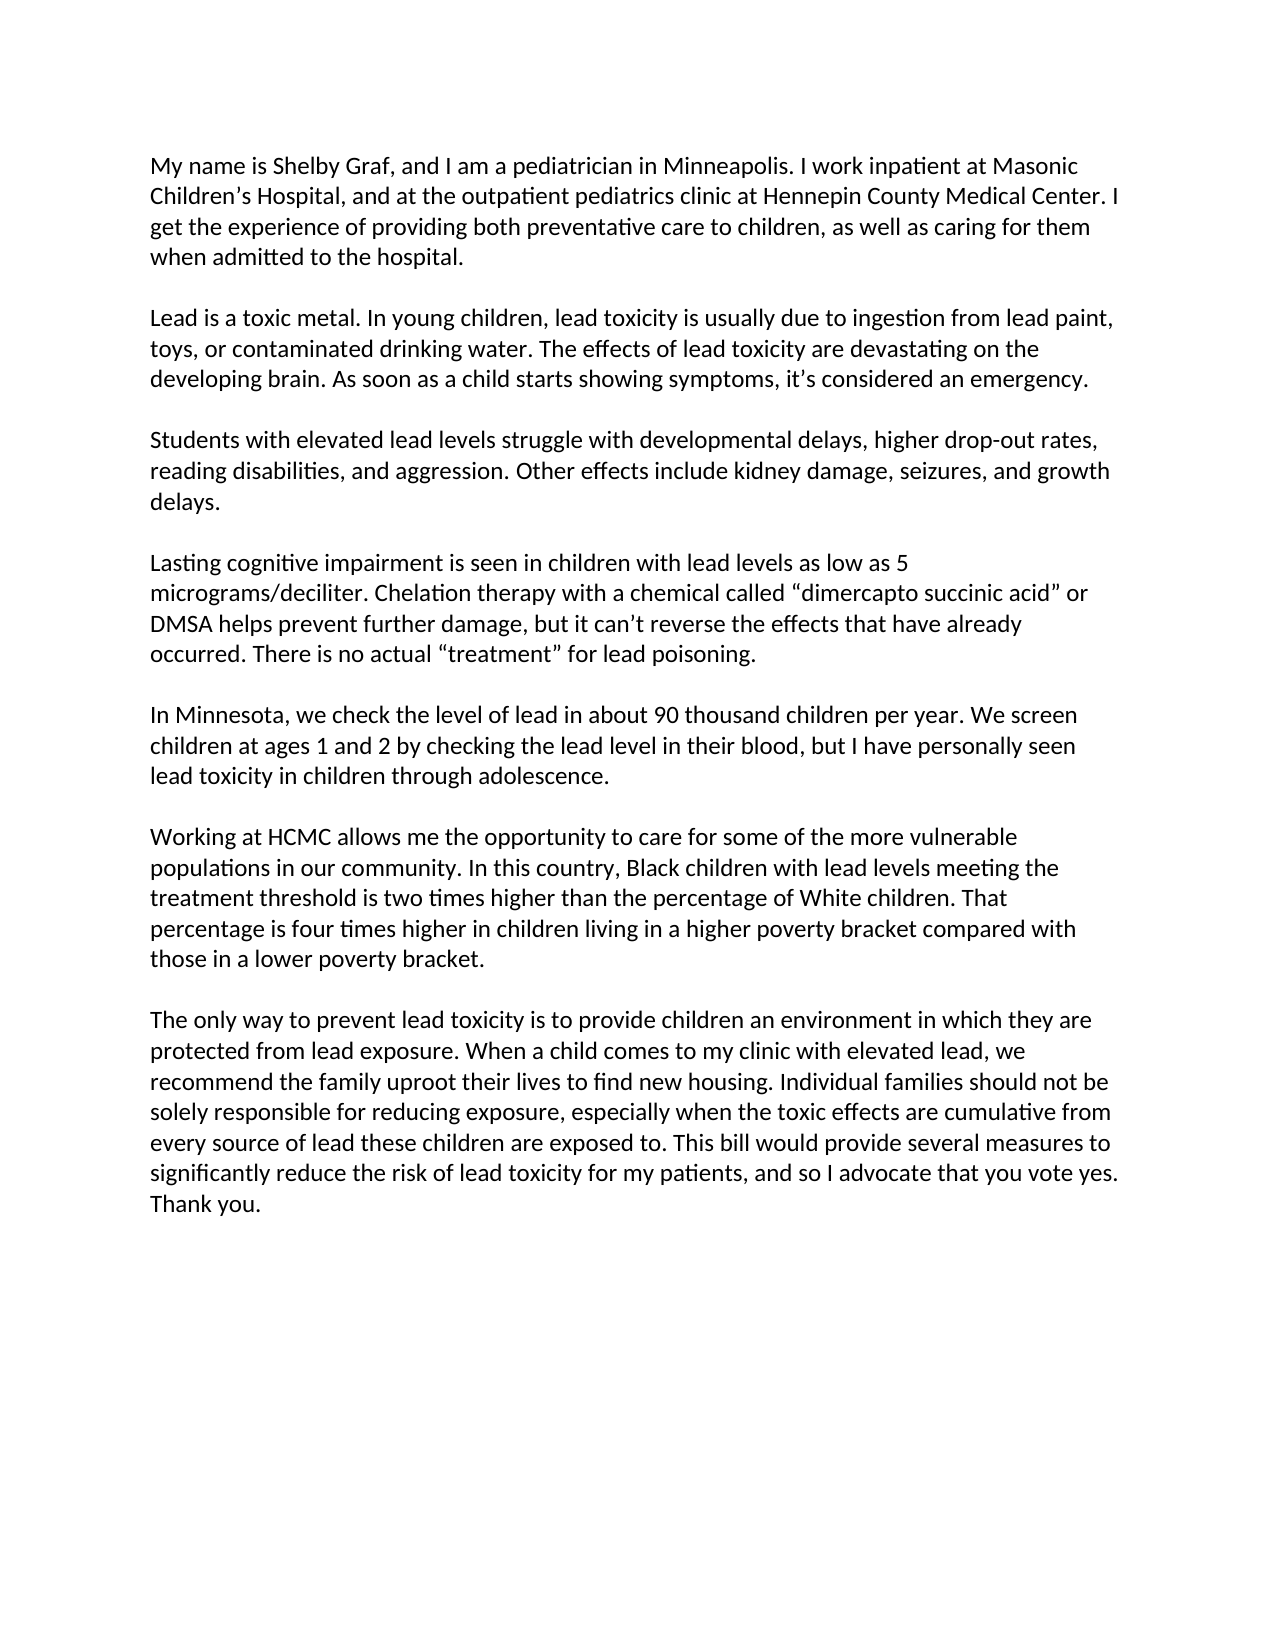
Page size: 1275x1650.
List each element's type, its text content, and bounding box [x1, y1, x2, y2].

text My name is Shelby Graf, and I am a pediatrician in Minneapolis. I work inpatient at Masonic Children’s Hospital, and at the outpatient pediatrics clinic at Hennepin County Medical Center. I get the experience of providing both preventative care to children, as well as caring for them when admitted to the hospital. [150, 150, 1125, 272]
text Working at HCMC allows me the opportunity to care for some of the more vulnerable populations in our community. In this country, Black children with lead levels meeting the treatment threshold is two times higher than the percentage of White children. That percentage is four times higher in children living in a higher poverty bracket compared with those in a lower poverty bracket. [150, 821, 1125, 974]
text The only way to prevent lead toxicity is to provide children an environment in which they are protected from lead exposure. When a child comes to my clinic with elevated lead, we recommend the family uproot their lives to find new housing. Individual families should not be solely responsible for reducing exposure, especially when the toxic effects are cumulative from every source of lead these children are exposed to. This bill would provide several measures to significantly reduce the risk of lead toxicity for my patients, and so I advocate that you vote yes. Thank you. [150, 1004, 1125, 1218]
text Students with elevated lead levels struggle with developmental delays, higher drop-out rates, reading disabilities, and aggression. Other effects include kidney damage, seizures, and growth delays. [150, 425, 1125, 516]
text Lasting cognitive impairment is seen in children with lead levels as low as 5 micrograms/deciliter. Chelation therapy with a chemical called “dimercapto succinic acid” or DMSA helps prevent further damage, but it can’t reverse the effects that have already occurred. There is no actual “treatment” for lead poisoning. [150, 547, 1125, 669]
text In Minnesota, we check the level of lead in about 90 thousand children per year. We screen children at ages 1 and 2 by checking the lead level in their blood, but I have personally seen lead toxicity in children through adolescence. [150, 699, 1125, 791]
text Lead is a toxic metal. In young children, lead toxicity is usually due to ingestion from lead paint, toys, or contaminated drinking water. The effects of lead toxicity are devastating on the developing brain. As soon as a child starts showing symptoms, it’s considered an emergency. [150, 303, 1125, 394]
